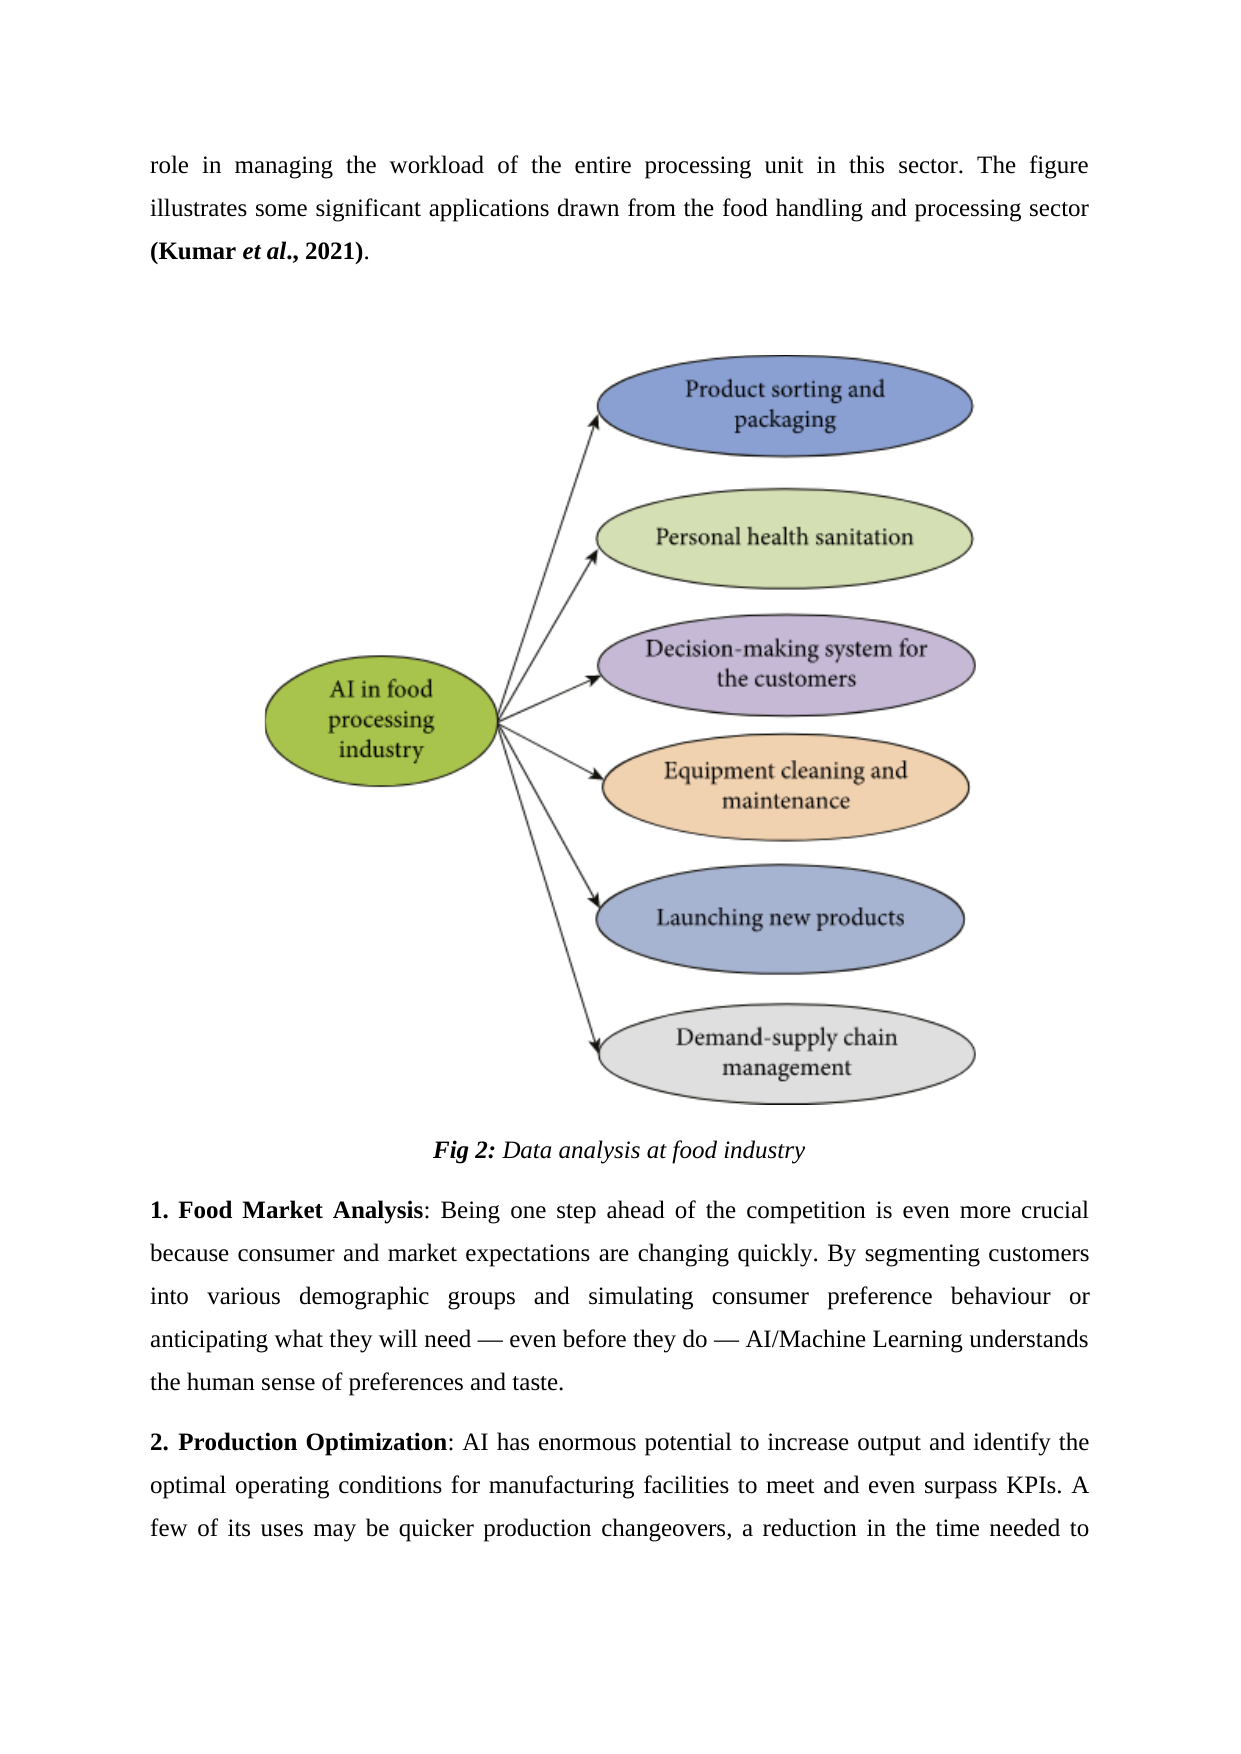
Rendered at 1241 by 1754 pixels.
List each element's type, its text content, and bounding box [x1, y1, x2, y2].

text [150, 150, 1090, 265]
list Food Market Analysis: Being one step ahead of the competition is even more crucial because consumer and market expectations are changing quickly. By segmenting customers into various demographic groups and simulating consumer preference behaviour or anticipating what they will need — even before they do — AI/Machine Learning understands the human sense of preferences and taste. [150, 1195, 1090, 1396]
picture [264, 355, 976, 1105]
text Fig 2: Data analysis at food industry [150, 1135, 1090, 1164]
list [150, 1427, 1090, 1542]
